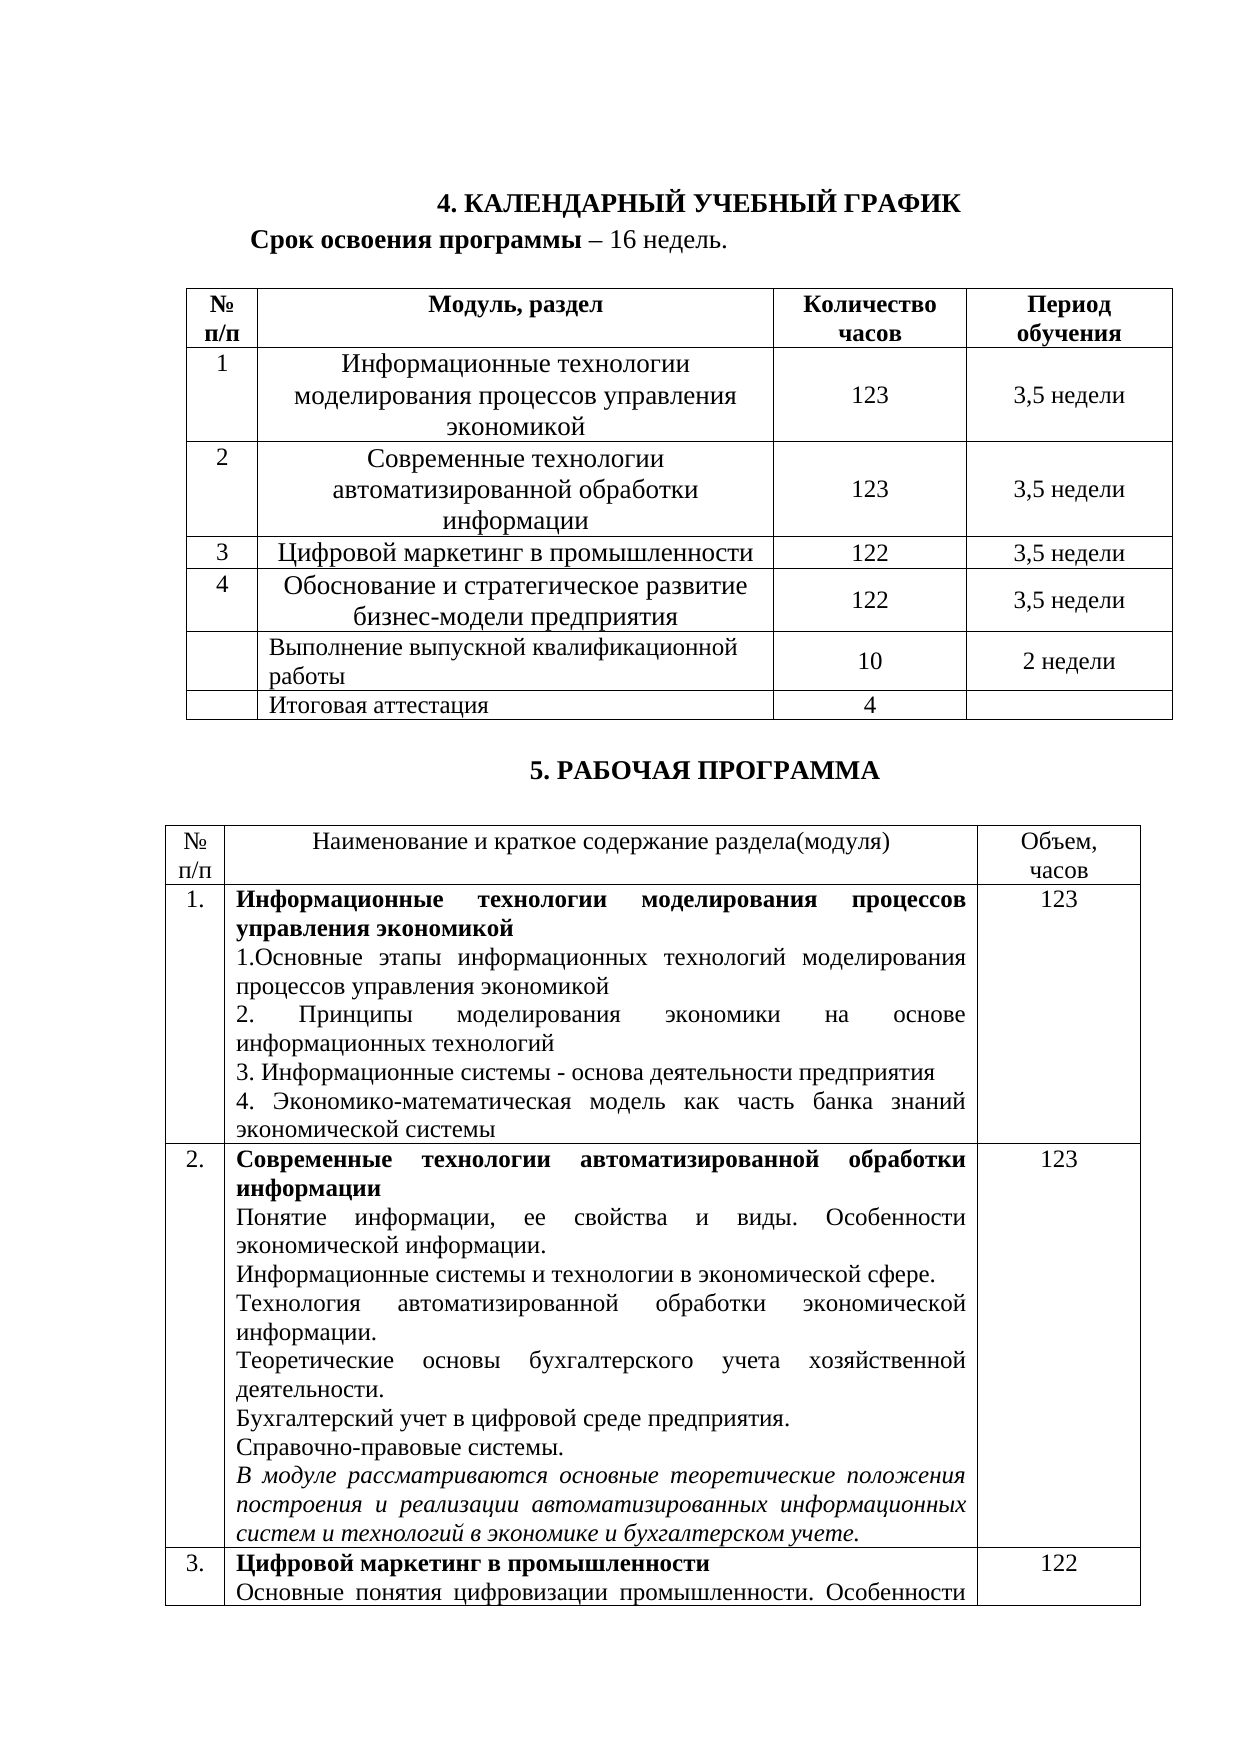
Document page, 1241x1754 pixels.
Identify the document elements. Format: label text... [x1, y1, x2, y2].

table_cell Информационные технологии моделирования процессов управления экономикой 1.Основные этапы информационных технологий моделирования процессов управления экономикой 2. Принципы моделирования экономики на основе информационных технологий 3. Информационные системы - основа деятельности предприятия 4. Экономико-математическая модель как часть банка знаний экономической системы [225, 885, 977, 1143]
table_cell Современные технологии автоматизированной обработки информации [258, 442, 773, 536]
table_header Наименование и краткое содержание раздела(модуля) [225, 826, 977, 883]
table_cell 3,5 недели [967, 442, 1172, 536]
table_header Период обучения [967, 289, 1172, 347]
table_cell Обоснование и стратегическое развитие бизнес-модели предприятия [258, 569, 773, 631]
table_header Объем, часов [978, 826, 1140, 883]
table_cell 2. [166, 1144, 224, 1547]
table_cell Выполнение выпускной квалификационной работы [258, 632, 773, 689]
table_cell Итоговая аттестация [258, 691, 773, 719]
table_header № п/п [166, 826, 224, 883]
table_header № п/п [187, 289, 257, 347]
table_cell 3,5 недели [967, 537, 1172, 568]
table_cell [187, 691, 257, 719]
table_cell Современные технологии автоматизированной обработки информации Понятие информации, ее свойства и виды. Особенности экономической информации. Информационные системы и технологии в экономической сфере. Технология автоматизированной обработки экономической информации. Теоретические основы бухгалтерского учета хозяйственной деятельности. Бухгалтерский учет в цифровой среде предприятия. Справочно-правовые системы. В модуле рассматриваются основные теоретические положения построения и реализации автоматизированных информационных систем и технологий в экономике и бухгалтерском учете. [225, 1144, 977, 1547]
table_cell 3,5 недели [967, 348, 1172, 441]
table_cell 122 [774, 569, 966, 631]
text 5. РАБОЧАЯ ПРОГРАММА [228, 754, 1182, 785]
table_cell 10 [774, 632, 966, 689]
table_header Количество часов [774, 289, 966, 347]
table_cell 122 [774, 537, 966, 568]
table_cell [967, 691, 1172, 719]
table_cell 122 [978, 1548, 1140, 1605]
table_header Модуль, раздел [258, 289, 773, 347]
table_cell 1. [166, 885, 224, 1143]
table_cell 2 [187, 442, 257, 536]
table_cell 123 [978, 885, 1140, 1143]
table_cell 2 недели [967, 632, 1172, 689]
table_cell Цифровой маркетинг в промышленности [258, 537, 773, 568]
table_cell 3,5 недели [967, 569, 1172, 631]
table_cell 3. [166, 1548, 224, 1605]
table_cell 1 [187, 348, 257, 441]
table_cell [225, 1548, 977, 1605]
table_cell 123 [978, 1144, 1140, 1547]
text Срок освоения программы – 16 недель. [177, 223, 1148, 254]
table_cell 123 [774, 442, 966, 536]
table_cell 4 [774, 691, 966, 719]
table_cell Информационные технологии моделирования процессов управления экономикой [258, 348, 773, 441]
table_cell 4 [187, 569, 257, 631]
table_cell 3 [187, 537, 257, 568]
table_cell [187, 632, 257, 689]
table_cell 123 [774, 348, 966, 441]
text 4. КАЛЕНДАРНЫЙ УЧЕБНЫЙ ГРАФИК [177, 187, 1148, 218]
